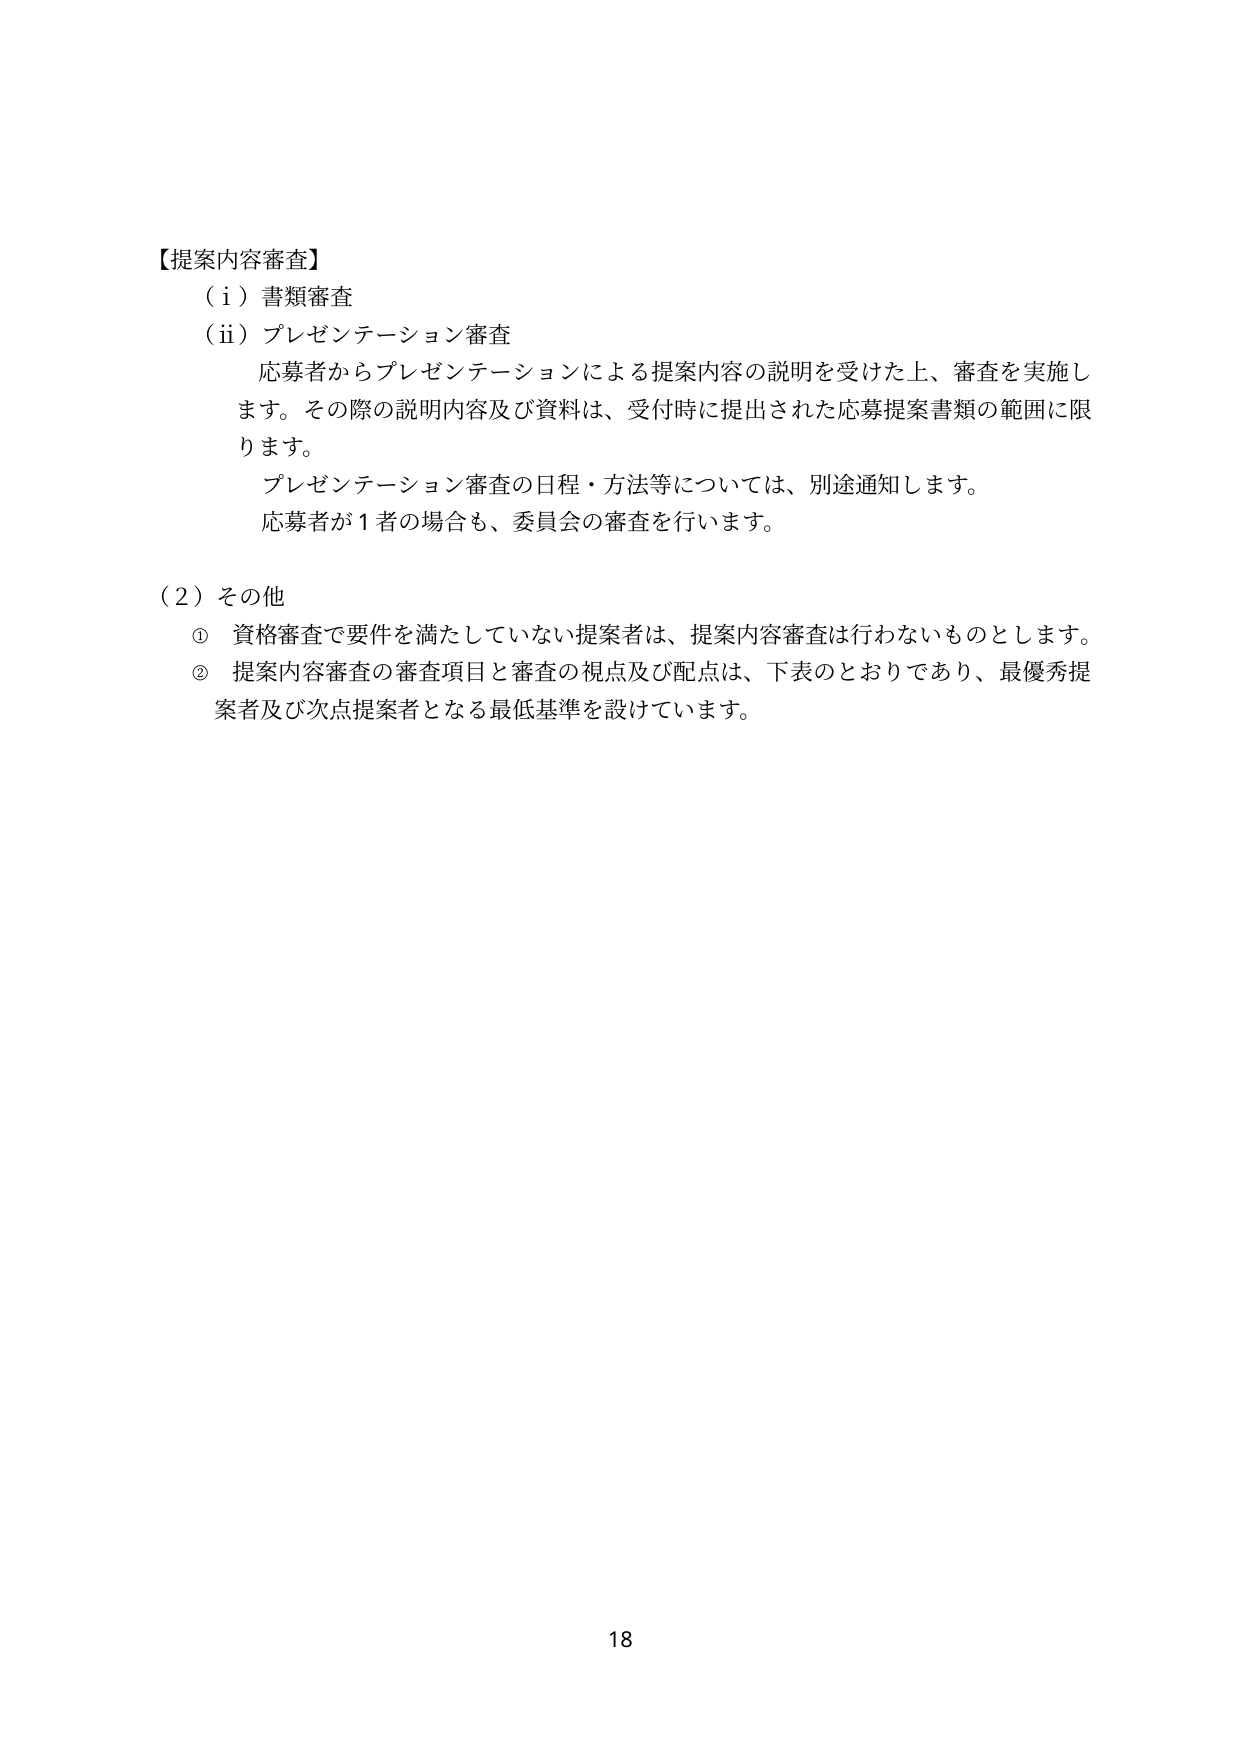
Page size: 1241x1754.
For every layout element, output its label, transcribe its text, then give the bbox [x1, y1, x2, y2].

text （ⅱ）プレゼンテーション審査 [169, 314, 1092, 352]
text （２）その他 [148, 577, 1092, 614]
text ① 資格審査で要件を満たしていない提案者は、提案内容審査は行わないものとします。 [191, 614, 1092, 652]
text 応募者からプレゼンテーションによる提案内容の説明を受けた上、審査を実施します。その際の説明内容及び資料は、受付時に提出された応募提案書類の範囲に限ります。 [235, 352, 1092, 464]
text （ⅰ）書類審査 [169, 277, 1092, 314]
text プレゼンテーション審査の日程・方法等については、別途通知します。 [169, 464, 1092, 502]
text ② 提案内容審査の審査項目と審査の視点及び配点は、下表のとおりであり、最優秀提案者及び次点提案者となる最低基準を設けています。 [191, 652, 1092, 727]
text 応募者が1者の場合も、委員会の審査を行います。 [169, 502, 1092, 539]
text 【提案内容審査】 [148, 239, 1092, 277]
